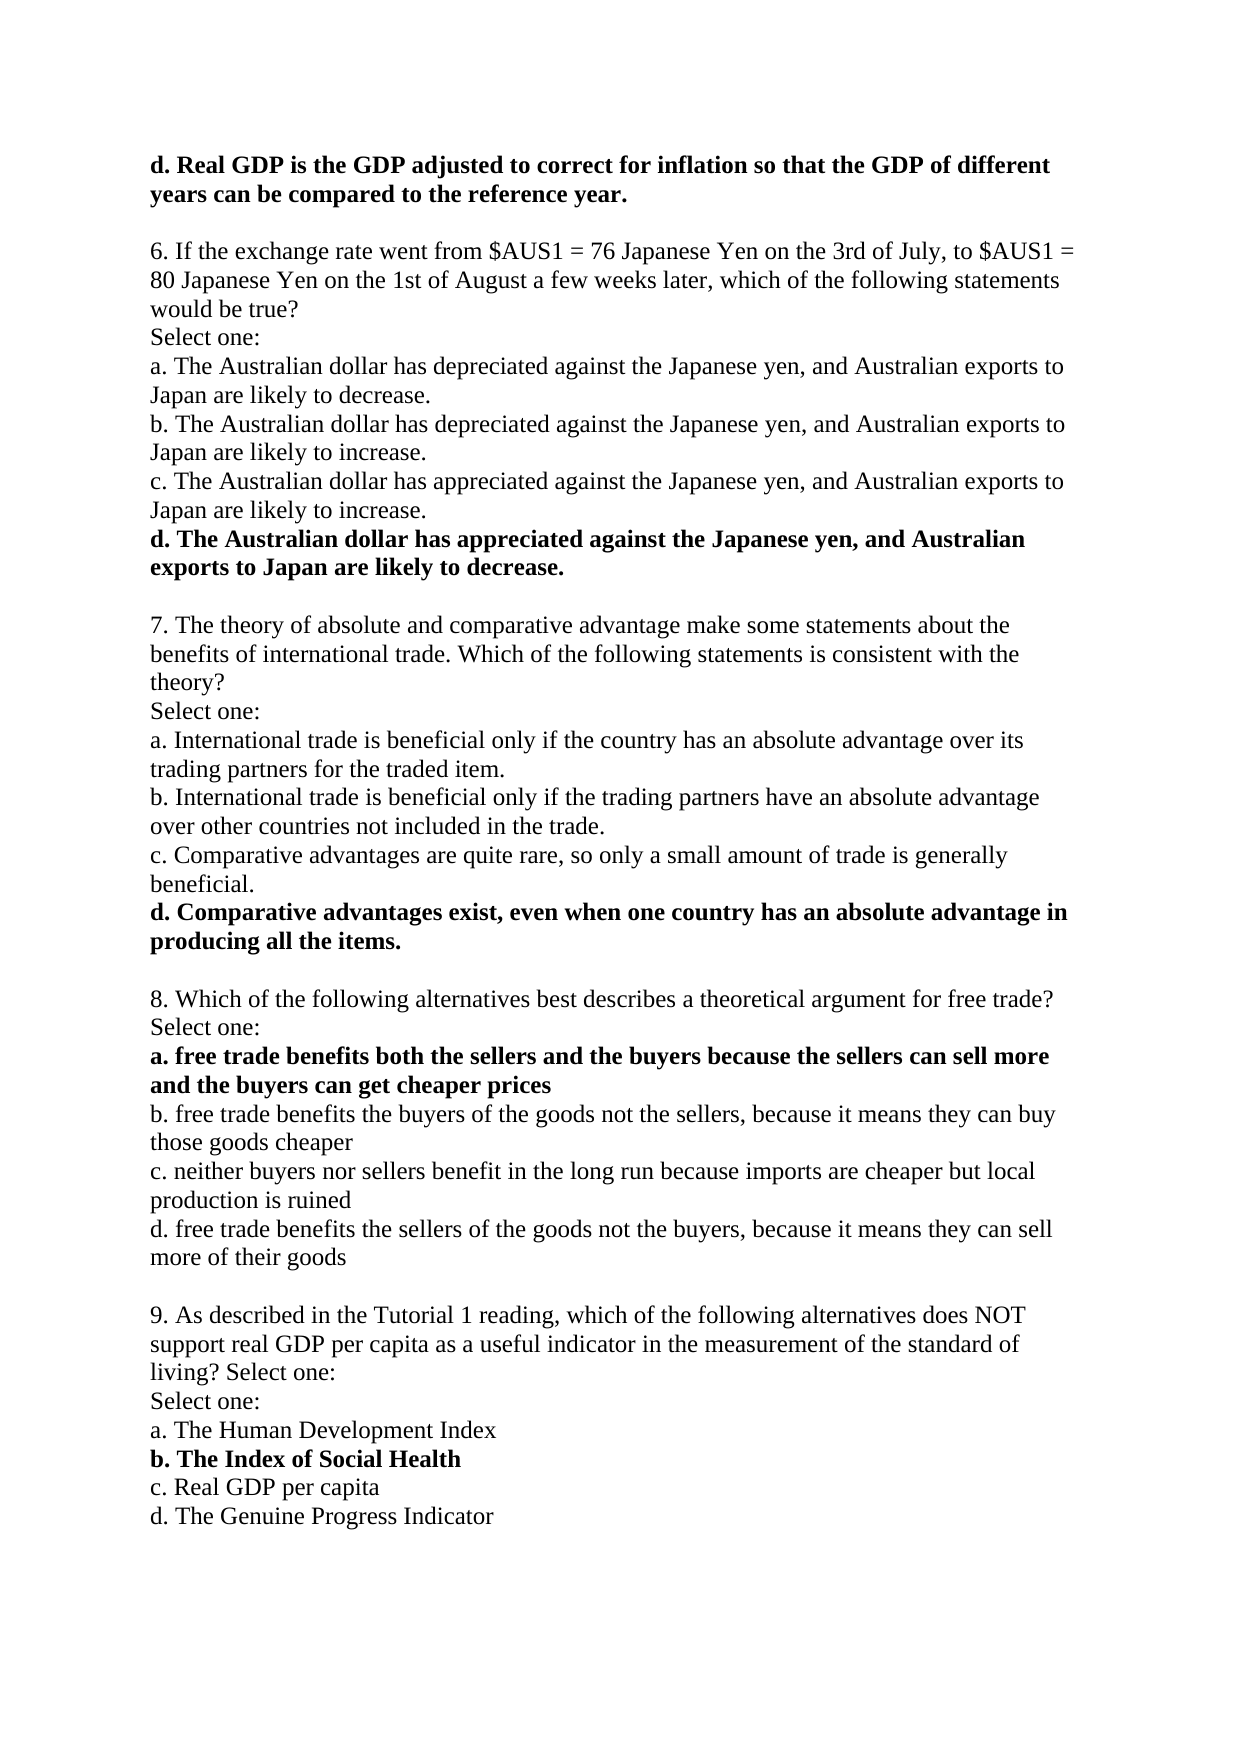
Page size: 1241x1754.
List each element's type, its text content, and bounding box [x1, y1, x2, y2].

text d. Real GDP is the GDP adjusted to correct for inflation so that the GDP of different years can be compared to the reference year. [150, 150, 1090, 207]
text d. The Genuine Progress Indicator [150, 1501, 1090, 1530]
text b. The Australian dollar has depreciated against the Japanese yen, and Australian exports to Japan are likely to increase. [150, 409, 1090, 466]
text Select one: [150, 696, 1090, 725]
text c. neither buyers nor sellers benefit in the long run because imports are cheaper but local production is ruined [150, 1156, 1090, 1214]
text d. The Australian dollar has appreciated against the Japanese yen, and Australian exports to Japan are likely to decrease. [150, 524, 1090, 581]
text Select one: [150, 322, 1090, 351]
text b. free trade benefits the buyers of the goods not the sellers, because it means they can buy those goods cheaper [150, 1099, 1090, 1156]
text 8. Which of the following alternatives best describes a theoretical argument for free trade? [150, 984, 1090, 1012]
text c. Comparative advantages are quite rare, so only a small amount of trade is generally beneficial. [150, 840, 1090, 897]
text d. free trade benefits the sellers of the goods not the buyers, because it means they can sell more of their goods [150, 1214, 1090, 1271]
text a. The Human Development Index [150, 1415, 1090, 1444]
text Select one: [150, 1012, 1090, 1041]
text b. The Index of Social Health [150, 1444, 1090, 1472]
text a. The Australian dollar has depreciated against the Japanese yen, and Australian exports to Japan are likely to decrease. [150, 351, 1090, 409]
text c. The Australian dollar has appreciated against the Japanese yen, and Australian exports to Japan are likely to increase. [150, 466, 1090, 524]
text a. free trade benefits both the sellers and the buyers because the sellers can sell more and the buyers can get cheaper prices [150, 1041, 1090, 1099]
text Select one: [150, 1386, 1090, 1415]
text d. Comparative advantages exist, even when one country has an absolute advantage in producing all the items. [150, 897, 1090, 955]
text a. International trade is beneficial only if the country has an absolute advantage over its trading partners for the traded item. [150, 725, 1090, 782]
text 9. As described in the Tutorial 1 reading, which of the following alternatives does NOT support real GDP per capita as a useful indicator in the measurement of the standard of living? Select one: [150, 1300, 1090, 1386]
text c. Real GDP per capita [150, 1472, 1090, 1501]
text 6. If the exchange rate went from $AUS1 = 76 Japanese Yen on the 3rd of July, to $AUS1 = 80 Japanese Yen on the 1st of August a few weeks later, which of the following statements would be true? [150, 236, 1090, 322]
text b. International trade is beneficial only if the trading partners have an absolute advantage over other countries not included in the trade. [150, 782, 1090, 840]
text 7. The theory of absolute and comparative advantage make some statements about the benefits of international trade. Which of the following statements is consistent with the theory? [150, 610, 1090, 696]
